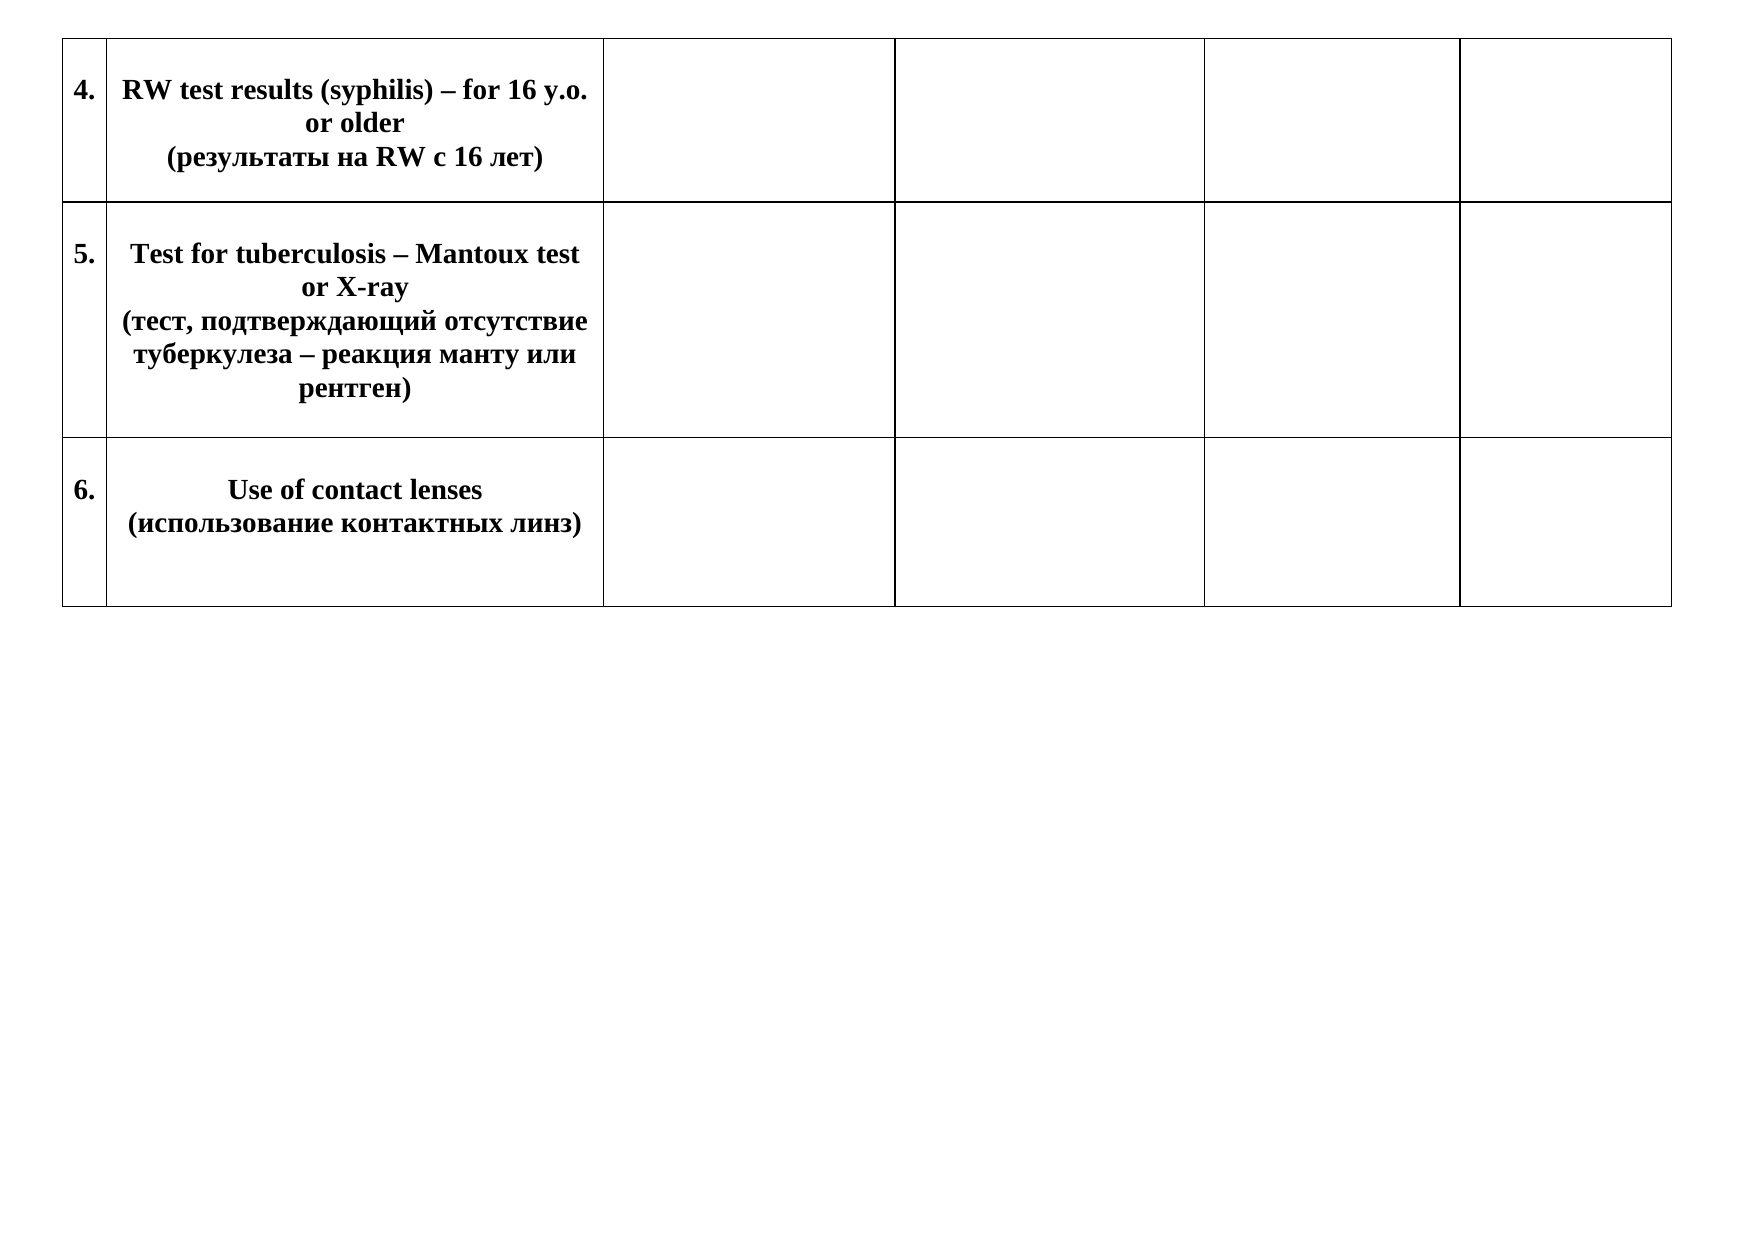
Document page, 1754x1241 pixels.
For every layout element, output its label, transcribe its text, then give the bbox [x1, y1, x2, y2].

table_cell [1461, 39, 1671, 201]
table_cell 4. [63, 39, 106, 201]
table_cell [604, 438, 894, 606]
table_cell [1205, 39, 1459, 201]
table_cell [1205, 203, 1459, 437]
table_cell 6. [63, 438, 106, 606]
table_cell [896, 39, 1204, 201]
table_cell [604, 39, 894, 201]
table_cell [1461, 438, 1671, 606]
table_cell [896, 438, 1204, 606]
table_cell Use of contact lenses (использование контактных линз) [107, 438, 603, 606]
table_cell [1461, 203, 1671, 437]
table_cell Test for tuberculosis – Mantoux test or X-ray (тест, подтверждающий отсутствие туберкулеза – реакция манту или рентген) [107, 203, 603, 437]
table_cell [604, 203, 894, 437]
table_cell [1205, 438, 1459, 606]
table_cell [896, 203, 1204, 437]
table_cell 5. [63, 203, 106, 437]
table_cell RW test results (syphilis) – for 16 y.o. or older (результаты на RW с 16 лет) [107, 39, 603, 201]
